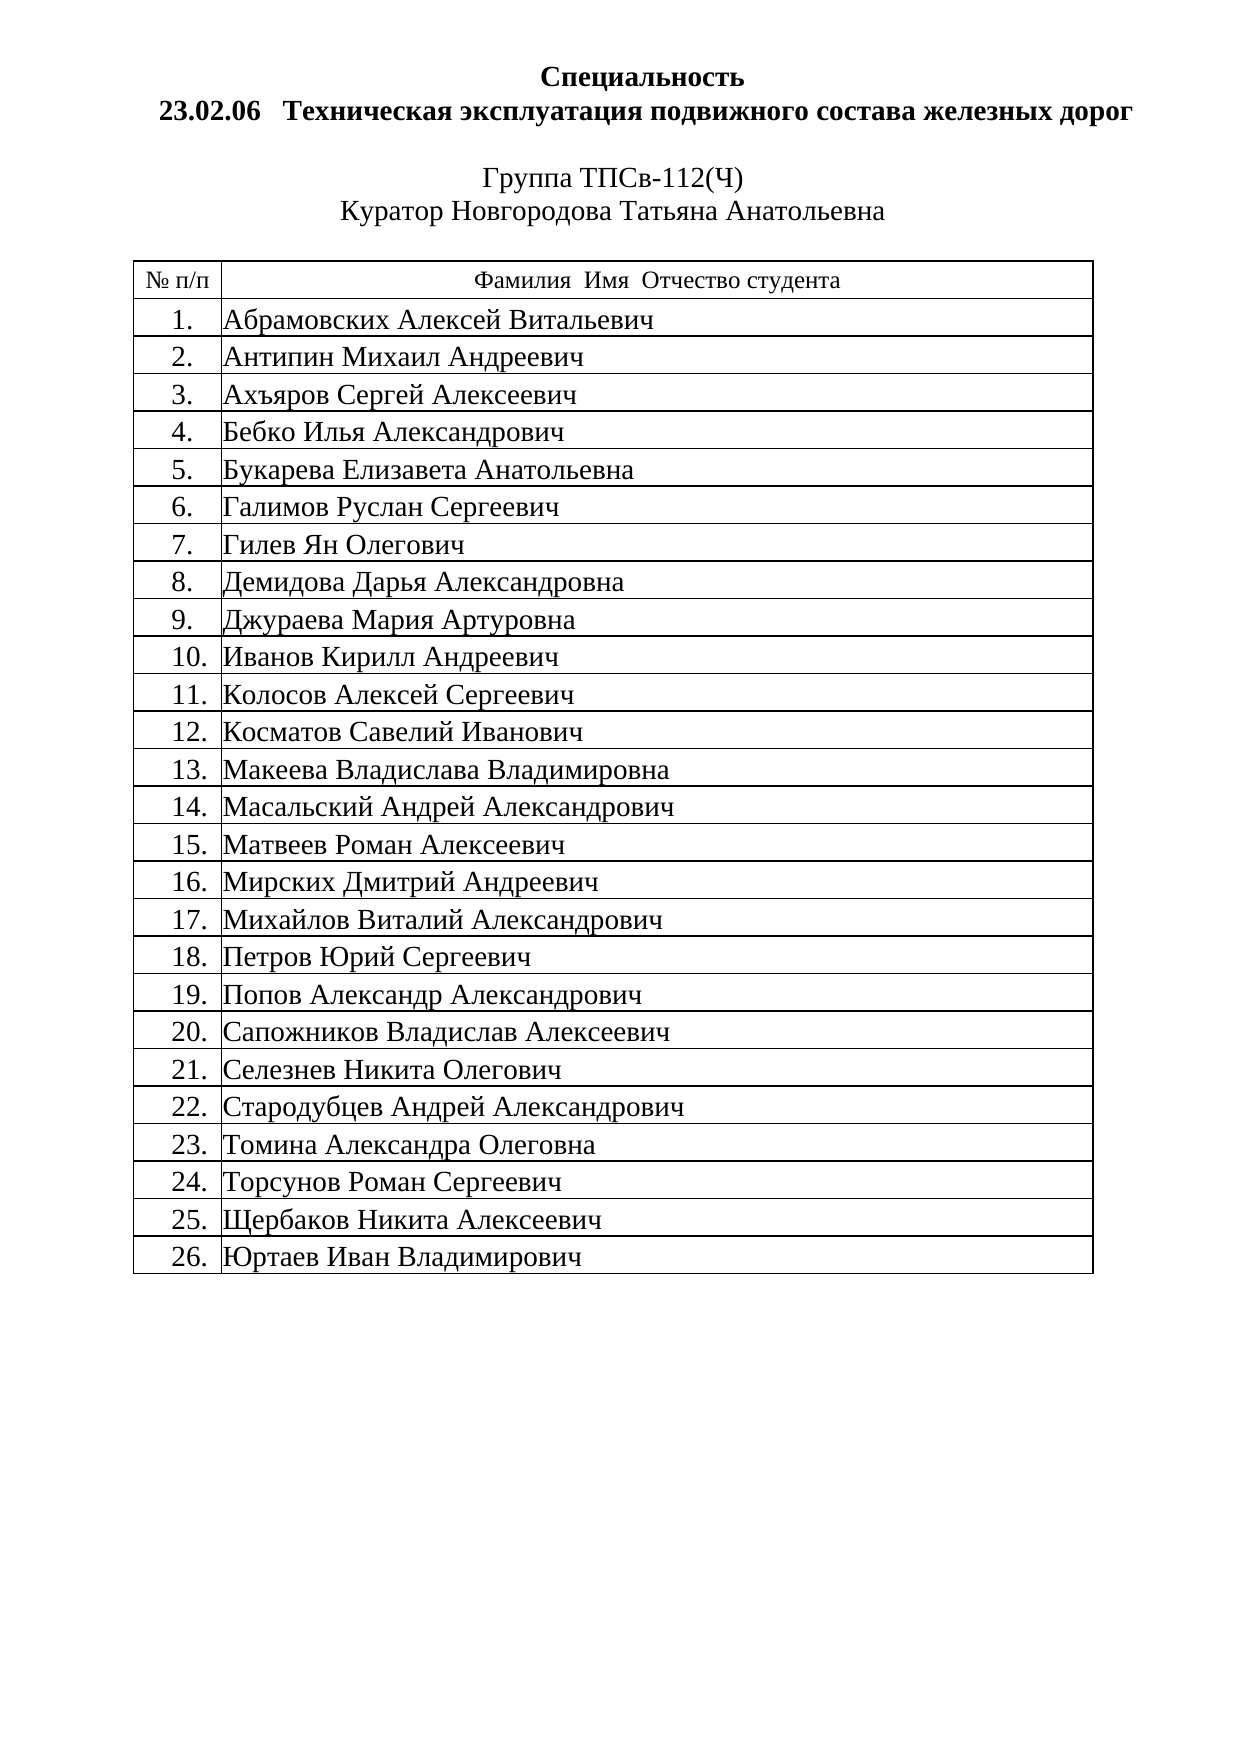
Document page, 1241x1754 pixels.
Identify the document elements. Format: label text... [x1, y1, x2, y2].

table_cell Макеева Владислава Владимировна [222, 749, 1092, 785]
table_cell [134, 1087, 221, 1123]
table_cell Попов Александр Александрович [222, 974, 1092, 1010]
table_cell Юртаев Иван Владимирович [222, 1237, 1092, 1273]
table_cell [134, 337, 221, 373]
table_cell [134, 712, 221, 748]
table_cell Демидова Дарья Александровна [222, 562, 1092, 598]
table_cell [134, 899, 221, 935]
table_cell Томина Александра Олеговна [222, 1124, 1092, 1160]
table_cell [134, 524, 221, 560]
table_cell [134, 374, 221, 410]
table_cell Бебко Илья Александрович [222, 412, 1092, 448]
table_cell Масальский Андрей Александрович [222, 787, 1092, 823]
table_cell Сапожников Владислав Алексеевич [222, 1012, 1092, 1048]
table_cell Косматов Савелий Иванович [222, 712, 1092, 748]
table_header Фамилия Имя Отчество студента [222, 262, 1092, 298]
table_cell [134, 974, 221, 1010]
table_cell Селезнев Никита Олегович [222, 1049, 1092, 1085]
table_cell [134, 412, 221, 448]
text Специальность [103, 59, 1181, 93]
table_cell [134, 449, 221, 485]
table_cell Петров Юрий Сергеевич [222, 937, 1092, 973]
table_cell [134, 1012, 221, 1048]
table_cell [134, 1049, 221, 1085]
table_cell Антипин Михаил Андреевич [222, 337, 1092, 373]
table_cell Стародубцев Андрей Александрович [222, 1087, 1092, 1123]
table_cell Матвеев Роман Алексеевич [222, 824, 1092, 860]
table_cell Букарева Елизавета Анатольевна [222, 449, 1092, 485]
table_cell [134, 824, 221, 860]
table_cell [134, 637, 221, 673]
text 23.02.06 Техническая эксплуатация подвижного состава железных дорог [103, 93, 1181, 126]
table_cell Галимов Руслан Сергеевич [222, 487, 1092, 523]
table_cell [134, 749, 221, 785]
table_cell [134, 487, 221, 523]
table_cell Ахъяров Сергей Алексеевич [222, 374, 1092, 410]
table_cell [134, 299, 221, 335]
table_cell Джураева Мария Артуровна [222, 599, 1092, 635]
table_cell Колосов Алексей Сергеевич [222, 674, 1092, 710]
table_cell Абрамовских Алексей Витальевич [222, 299, 1092, 335]
table_cell Торсунов Роман Сергеевич [222, 1162, 1092, 1198]
table_cell Михайлов Виталий Александрович [222, 899, 1092, 935]
table_cell [134, 1162, 221, 1198]
table_cell [134, 862, 221, 898]
table_cell [134, 562, 221, 598]
table_cell [134, 1237, 221, 1273]
table_cell [134, 1124, 221, 1160]
text Группа ТПСв-112(Ч) [44, 160, 1181, 193]
table_cell Щербаков Никита Алексеевич [222, 1199, 1092, 1235]
table_cell Мирских Дмитрий Андреевич [222, 862, 1092, 898]
table_cell [134, 787, 221, 823]
table_header № п/п [134, 262, 221, 298]
table_cell Гилев Ян Олегович [222, 524, 1092, 560]
table_cell Иванов Кирилл Андреевич [222, 637, 1092, 673]
table_cell [134, 674, 221, 710]
text Куратор Новгородова Татьяна Анатольевна [44, 193, 1181, 227]
table_cell [134, 937, 221, 973]
table_cell [134, 1199, 221, 1235]
table_cell [134, 599, 221, 635]
